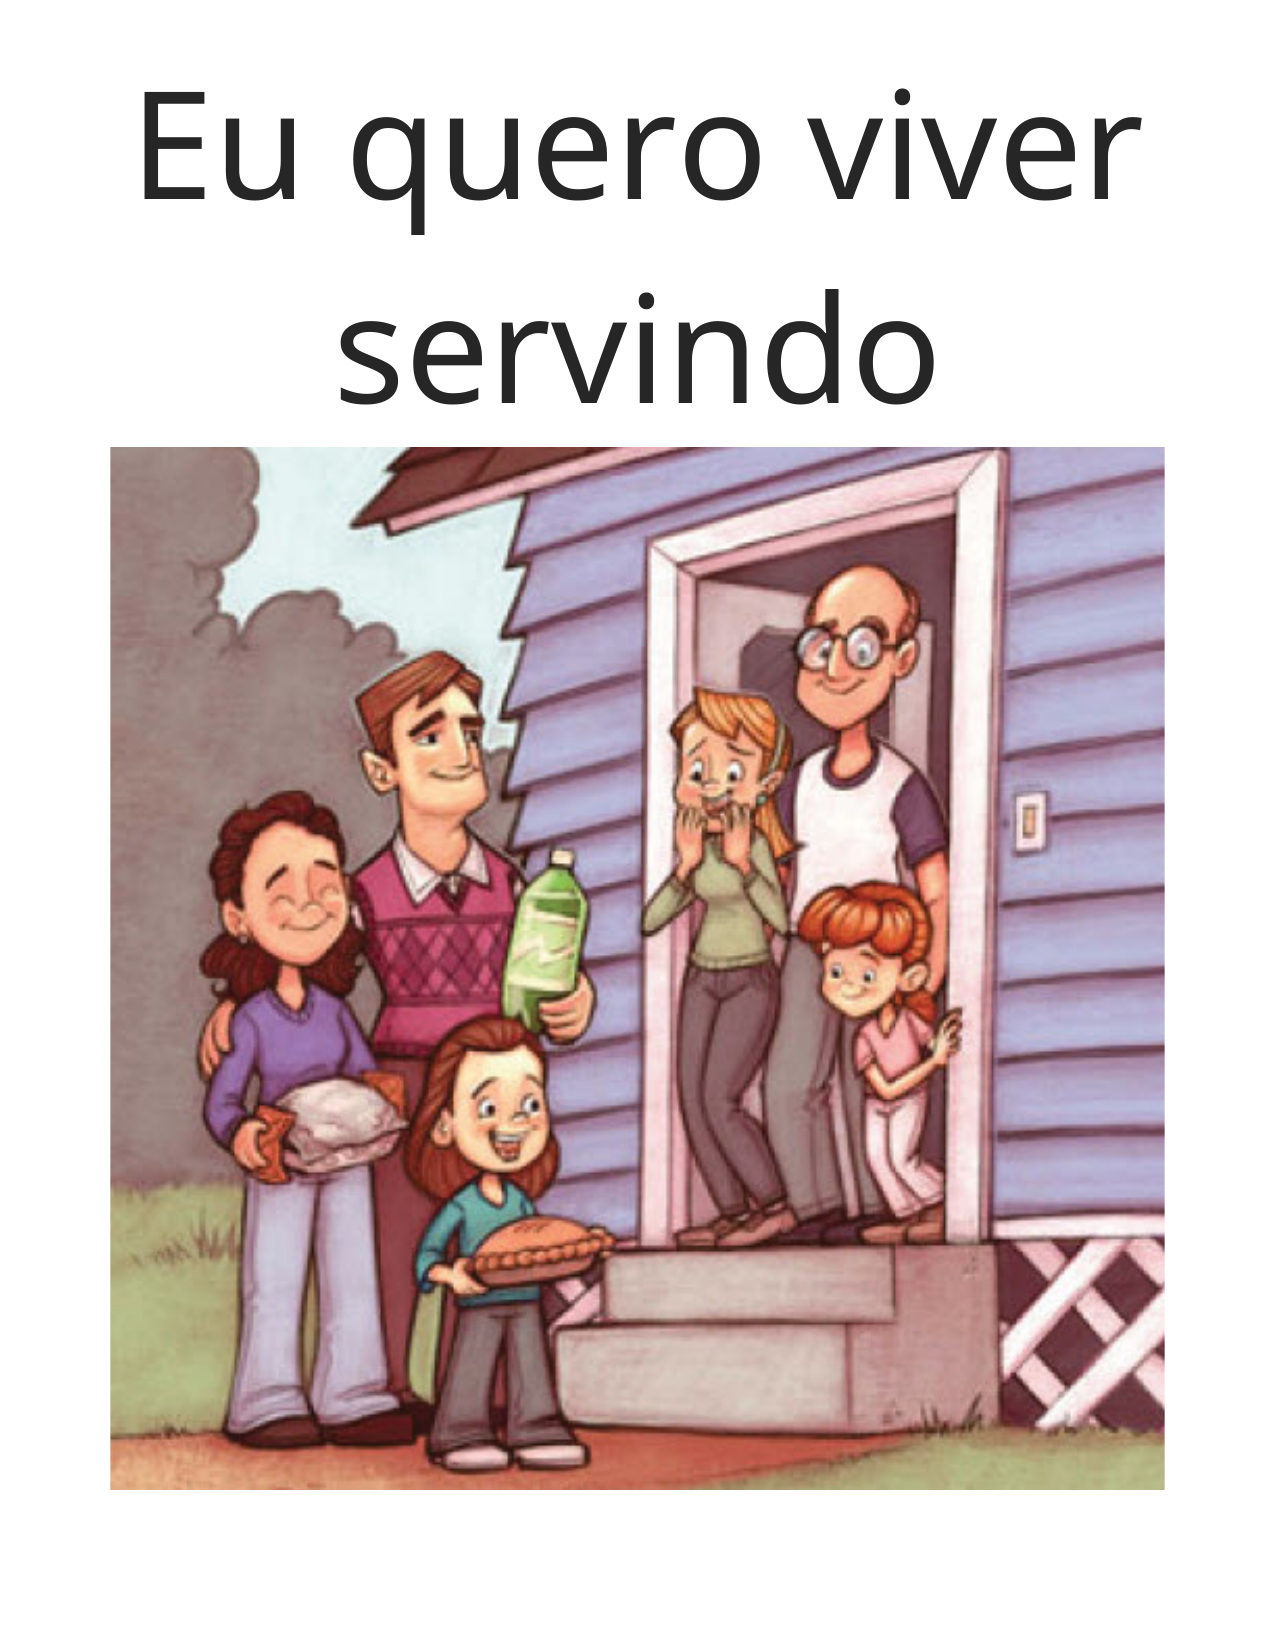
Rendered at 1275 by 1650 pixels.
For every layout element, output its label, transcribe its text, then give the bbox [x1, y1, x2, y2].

picture [110, 447, 1165, 1490]
